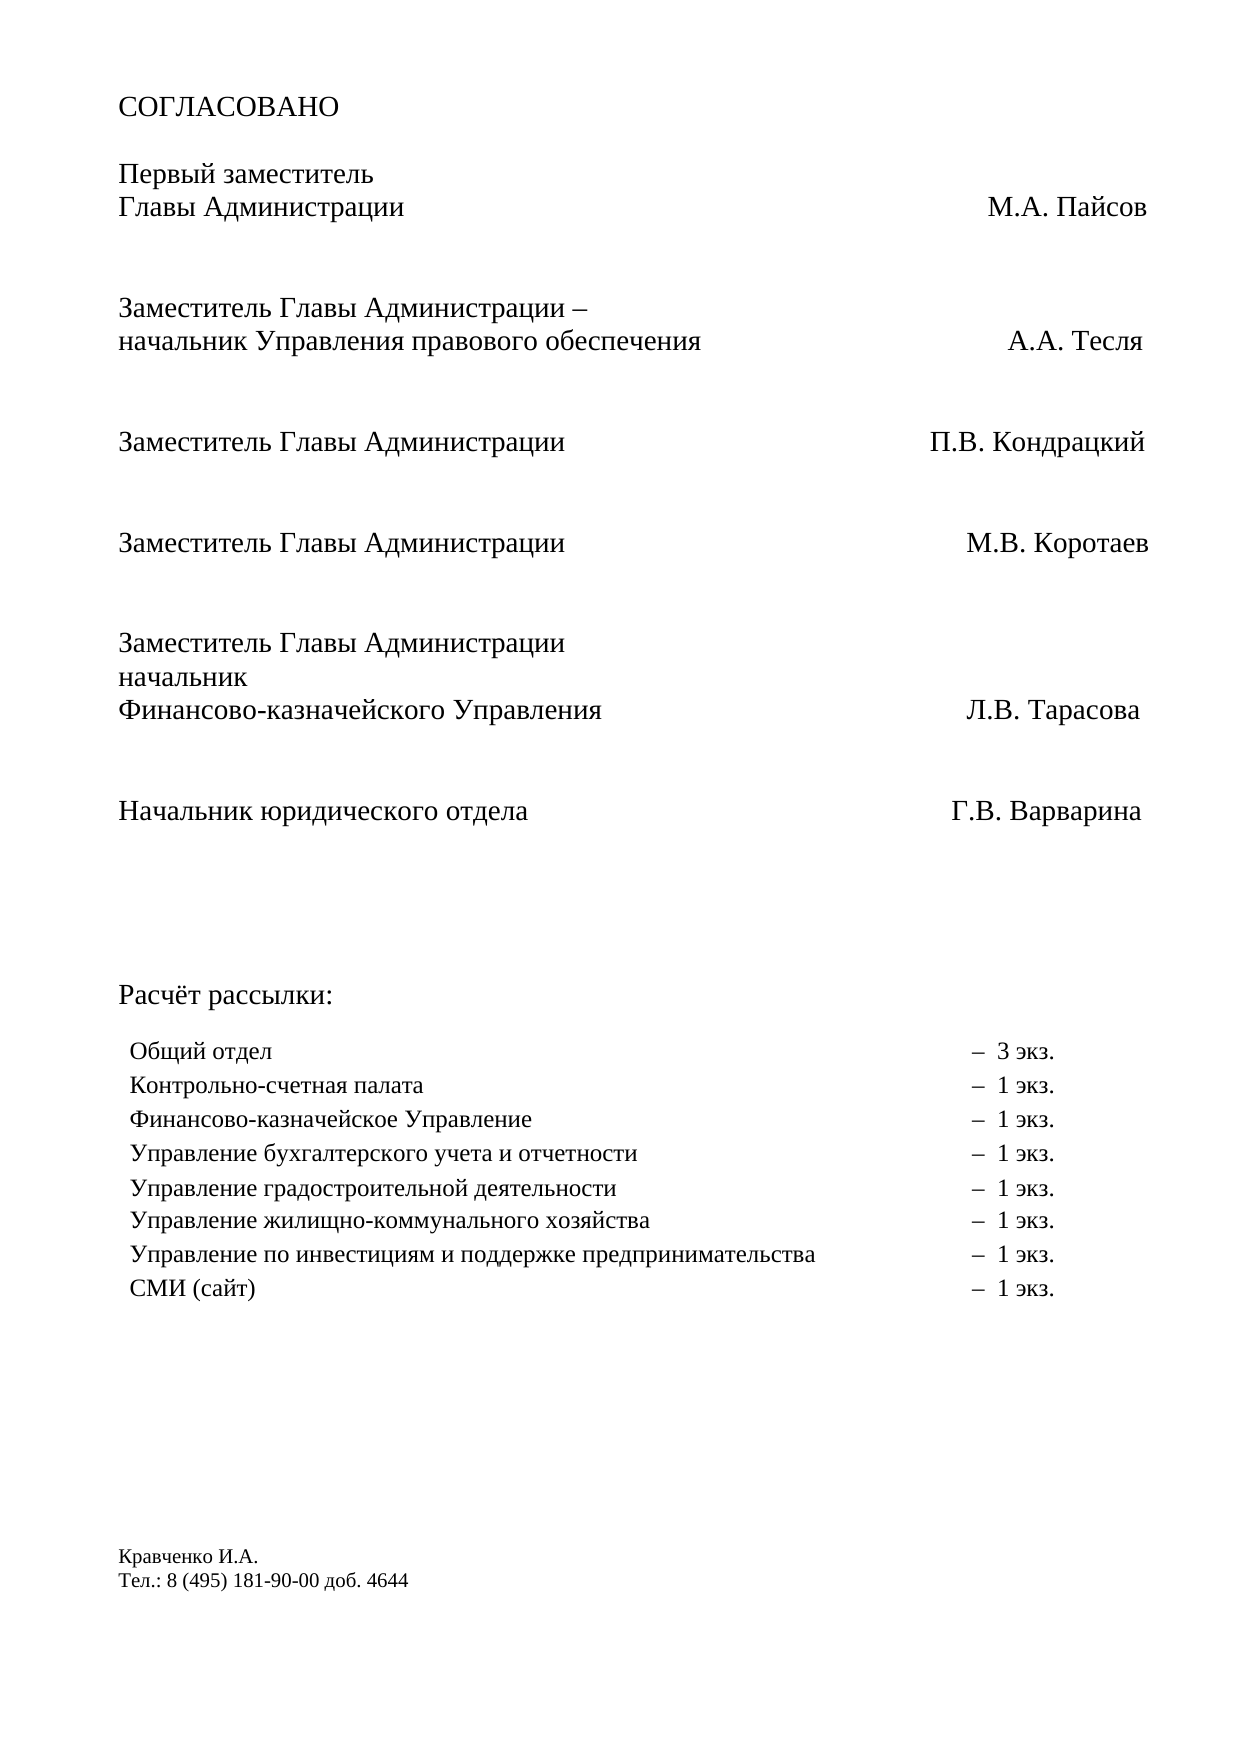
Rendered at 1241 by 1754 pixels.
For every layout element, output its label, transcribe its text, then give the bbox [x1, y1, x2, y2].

text Начальник юридического отдела Г.В. Варварина [118, 793, 1182, 827]
text Заместитель Главы Администрации – [118, 290, 1182, 323]
text Заместитель Главы Администрации П.В. Кондрацкий [118, 424, 1182, 458]
text СОГЛАСОВАНО [118, 89, 1201, 122]
text Тел.: 8 (495) 181-90-00 доб. 4644 [118, 1568, 1181, 1592]
table_cell Контрольно-счетная палата [118, 1070, 961, 1104]
table_cell – 1 экз. [961, 1273, 1129, 1307]
table_cell – 1 экз. [961, 1138, 1129, 1173]
table_cell Финансово-казначейское Управление [118, 1105, 961, 1138]
text Заместитель Главы Администрации [118, 625, 1182, 659]
table_cell – 1 экз. [961, 1105, 1129, 1138]
text Расчёт рассылки: [118, 977, 1181, 1011]
table_header Общий отдел [118, 1036, 961, 1070]
table_cell Управление по инвестициям и поддержке предпринимательства [118, 1239, 961, 1273]
text Главы Администрации М.А. Пайсов [118, 189, 1182, 223]
table_cell – 1 экз. [961, 1070, 1129, 1104]
table_cell Управление бухгалтерского учета и отчетности [118, 1138, 961, 1173]
table_cell – 1 экз. [961, 1239, 1129, 1273]
text начальник Управления правового обеспечения А.А. Тесля [118, 323, 1182, 357]
table_cell Управление градостроительной деятельности Управление жилищно-коммунального хозяйства [118, 1173, 961, 1239]
text начальник [118, 659, 1182, 692]
table_cell СМИ (сайт) [118, 1273, 961, 1307]
text Финансово-казначейского Управления Л.В. Тарасова [118, 692, 1182, 726]
table_cell – 1 экз. – 1 экз. [961, 1173, 1129, 1239]
table_header – 3 экз. [961, 1036, 1129, 1070]
text Первый заместитель [118, 156, 1182, 189]
text Кравченко И.А. [118, 1544, 1181, 1568]
text Заместитель Главы Администрации М.В. Коротаев [118, 525, 1182, 558]
